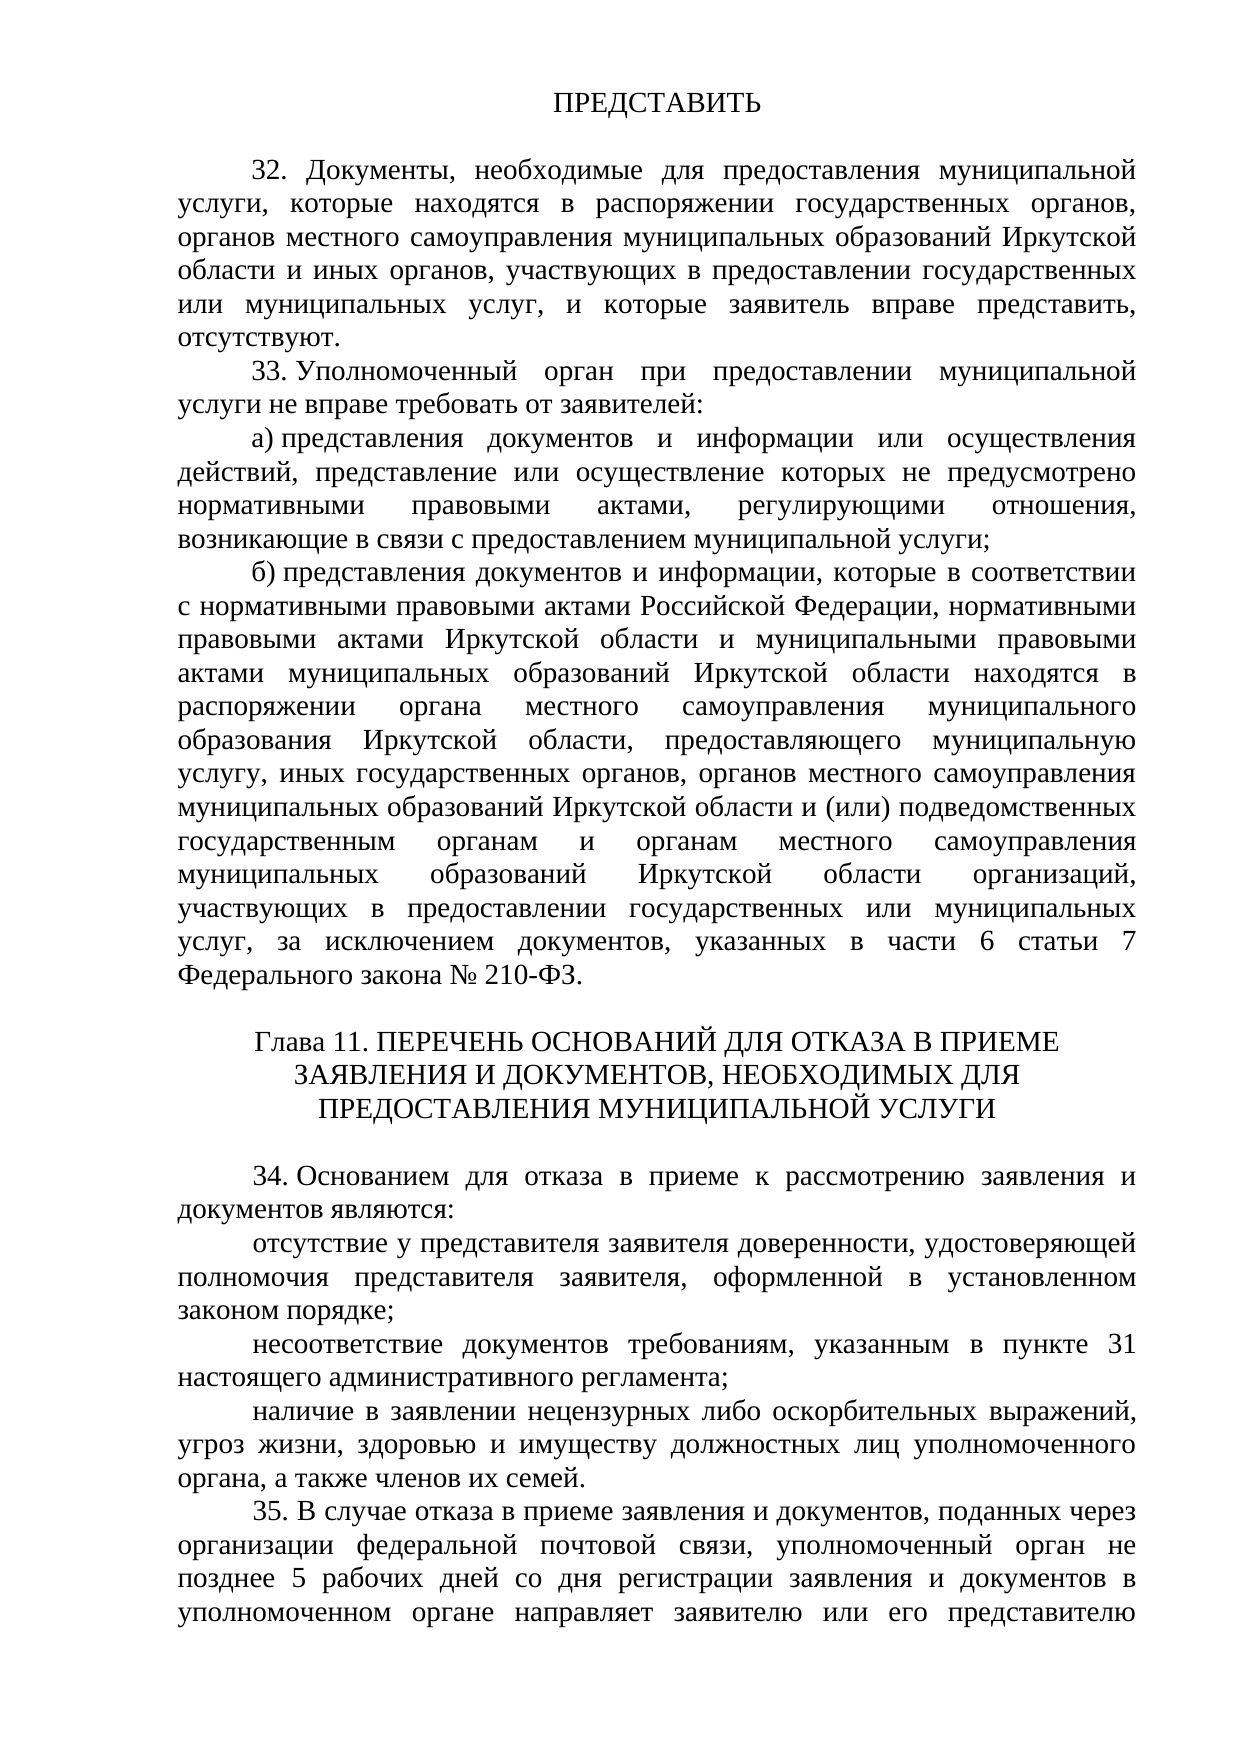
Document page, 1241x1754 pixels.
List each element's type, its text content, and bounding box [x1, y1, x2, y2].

text б) представления документов и информации, которые в соответствии с нормативными правовыми актами Российской Федерации, нормативными правовыми актами Иркутской области и муниципальными правовыми актами муниципальных образований Иркутской области находятся в распоряжении органа местного самоуправления муниципального образования Иркутской области, предоставляющего муниципальную услугу, иных государственных органов, органов местного самоуправления муниципальных образований Иркутской области и (или) подведомственных государственным органам и органам местного самоуправления муниципальных образований Иркутской области организаций, участвующих в предоставлении государственных или муниципальных услуг, за исключением документов, указанных в части 6 статьи 7 Федерального закона № 210-ФЗ. [177, 554, 1137, 990]
text отсутствие у представителя заявителя доверенности, удостоверяющей полномочия представителя заявителя, оформленной в установленном законом порядке; [177, 1225, 1137, 1326]
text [177, 85, 1137, 118]
text Глава 11. ПЕРЕЧЕНЬ ОСНОВАНИЙ ДЛЯ ОТКАЗА В ПРИЕМЕ ЗАЯВЛЕНИЯ И ДОКУМЕНТОВ, НЕОБХОДИМЫХ ДЛЯ ПРЕДОСТАВЛЕНИЯ МУНИЦИПАЛЬНОЙ УСЛУГИ [177, 1024, 1137, 1124]
text наличие в заявлении нецензурных либо оскорбительных выражений, угроз жизни, здоровью и имуществу должностных лиц уполномоченного органа, а также членов их семей. [177, 1393, 1137, 1493]
text несоответствие документов требованиям, указанным в пункте 31 настоящего административного регламента; [177, 1326, 1137, 1393]
text 33. Уполномоченный орган при предоставлении муниципальной услуги не вправе требовать от заявителей: [177, 353, 1137, 420]
text 32. Документы, необходимые для предоставления муниципальной услуги, которые находятся в распоряжении государственных органов, органов местного самоуправления муниципальных образований Иркутской области и иных органов, участвующих в предоставлении государственных или муниципальных услуг, и которые заявитель вправе представить, отсутствуют. [177, 152, 1137, 353]
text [177, 1493, 1137, 1628]
text а) представления документов и информации или осуществления действий, представление или осуществление которых не предусмотрено нормативными правовыми актами, регулирующими отношения, возникающие в связи с предоставлением муниципальной услуги; [177, 420, 1137, 554]
text 34. Основанием для отказа в приеме к рассмотрению заявления и документов являются: [177, 1158, 1137, 1225]
